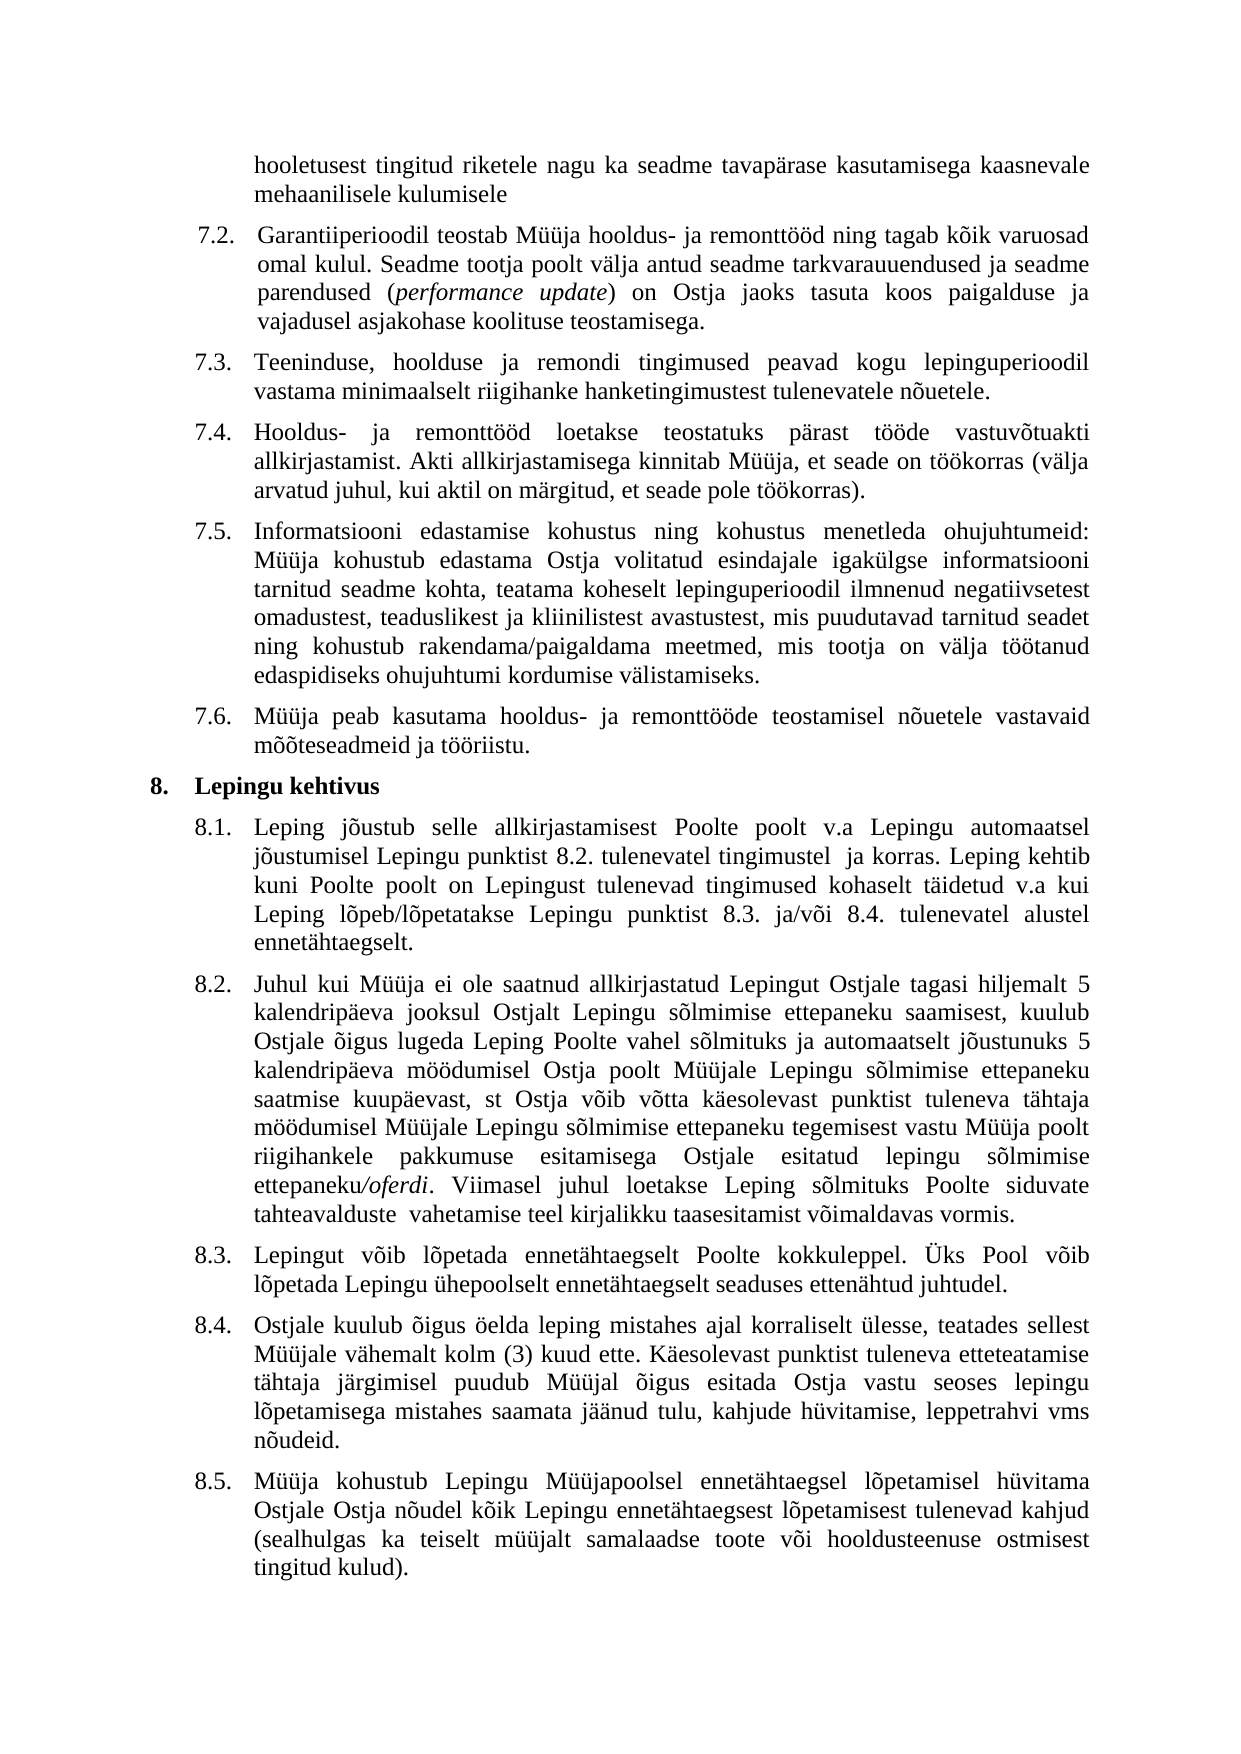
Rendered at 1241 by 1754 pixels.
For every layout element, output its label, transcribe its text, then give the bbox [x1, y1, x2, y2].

list Lepingu kehtivus [150, 771, 1090, 800]
text Müüja kohustub Lepingu Müüjapoolsel ennetähtaegsel lõpetamisel hüvitama Ostjale Ostja nõudel kõik Lepingu ennetähtaegsest lõpetamisest tulenevad kahjud (sealhulgas ka teiselt müüjalt samalaadse toote või hooldusteenuse ostmisest tingitud kulud). [194, 1466, 1090, 1581]
list Müüja peab kasutama hooldus- ja remonttööde teostamisel nõuetele vastavaid mõõteseadmeid ja tööriistu. [194, 701, 1090, 759]
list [194, 150, 1090, 207]
list Informatsiooni edastamise kohustus ning kohustus menetleda ohujuhtumeid: Müüja kohustub edastama Ostja volitatud esindajale igakülgse informatsiooni tarnitud seadme kohta, teatama koheselt lepinguperioodil ilmnenud negatiivsetest omadustest, teaduslikest ja kliinilistest avastustest, mis puudutavad tarnitud seadet ning kohustub rakendama/paigaldama meetmed, mis tootja on välja töötanud edaspidiseks ohujuhtumi kordumise välistamiseks. [194, 516, 1090, 689]
text Ostjale kuulub õigus öelda leping mistahes ajal korraliselt ülesse, teatades sellest Müüjale vähemalt kolm (3) kuud ette. Käesolevast punktist tuleneva etteteatamise tähtaja järgimisel puudub Müüjal õigus esitada Ostja vastu seoses lepingu lõpetamisega mistahes saamata jäänud tulu, kahjude hüvitamise, leppetrahvi vms nõudeid. [194, 1310, 1090, 1454]
text Lepingut võib lõpetada ennetähtaegselt Poolte kokkuleppel. Üks Pool võib lõpetada Lepingu ühepoolselt ennetähtaegselt seaduses ettenähtud juhtudel. [194, 1240, 1090, 1297]
text Juhul kui Müüja ei ole saatnud allkirjastatud Lepingut Ostjale tagasi hiljemalt 5 kalendripäeva jooksul Ostjalt Lepingu sõlmimise ettepaneku saamisest, kuulub Ostjale õigus lugeda Leping Poolte vahel sõlmituks ja automaatselt jõustunuks 5 kalendripäeva möödumisel Ostja poolt Müüjale Lepingu sõlmimise ettepaneku saatmise kuupäevast, st Ostja võib võtta käesolevast punktist tuleneva tähtaja möödumisel Müüjale Lepingu sõlmimise ettepaneku tegemisest vastu Müüja poolt riigihankele pakkumuse esitamisega Ostjale esitatud lepingu sõlmimise ettepaneku/oferdi. Viimasel juhul loetakse Leping sõlmituks Poolte siduvate tahteavalduste vahetamise teel kirjalikku taasesitamist võimaldavas vormis. [194, 969, 1090, 1227]
list Hooldus- ja remonttööd loetakse teostatuks pärast tööde vastuvõtuakti allkirjastamist. Akti allkirjastamisega kinnitab Müüja, et seade on töökorras (välja arvatud juhul, kui aktil on märgitud, et seade pole töökorras). [194, 417, 1090, 504]
text Teeninduse, hoolduse ja remondi tingimused peavad kogu lepinguperioodil vastama minimaalselt riigihanke hanketingimustest tulenevatele nõuetele. [194, 347, 1090, 405]
text Leping jõustub selle allkirjastamisest Poolte poolt v.a Lepingu automaatsel jõustumisel Lepingu punktist 8.2. tulenevatel tingimustel ja korras. Leping kehtib kuni Poolte poolt on Lepingust tulenevad tingimused kohaselt täidetud v.a kui Leping lõpeb/lõpetatakse Lepingu punktist 8.3. ja/või 8.4. tulenevatel alustel ennetähtaegselt. [194, 812, 1090, 956]
list Garantiiperioodil teostab Müüja hooldus- ja remonttööd ning tagab kõik varuosad omal kulul. Seadme tootja poolt välja antud seadme tarkvarauuendused ja seadme parendused (performance update) on Ostja jaoks tasuta koos paigalduse ja vajadusel asjakohase koolituse teostamisega. [197, 220, 1090, 335]
